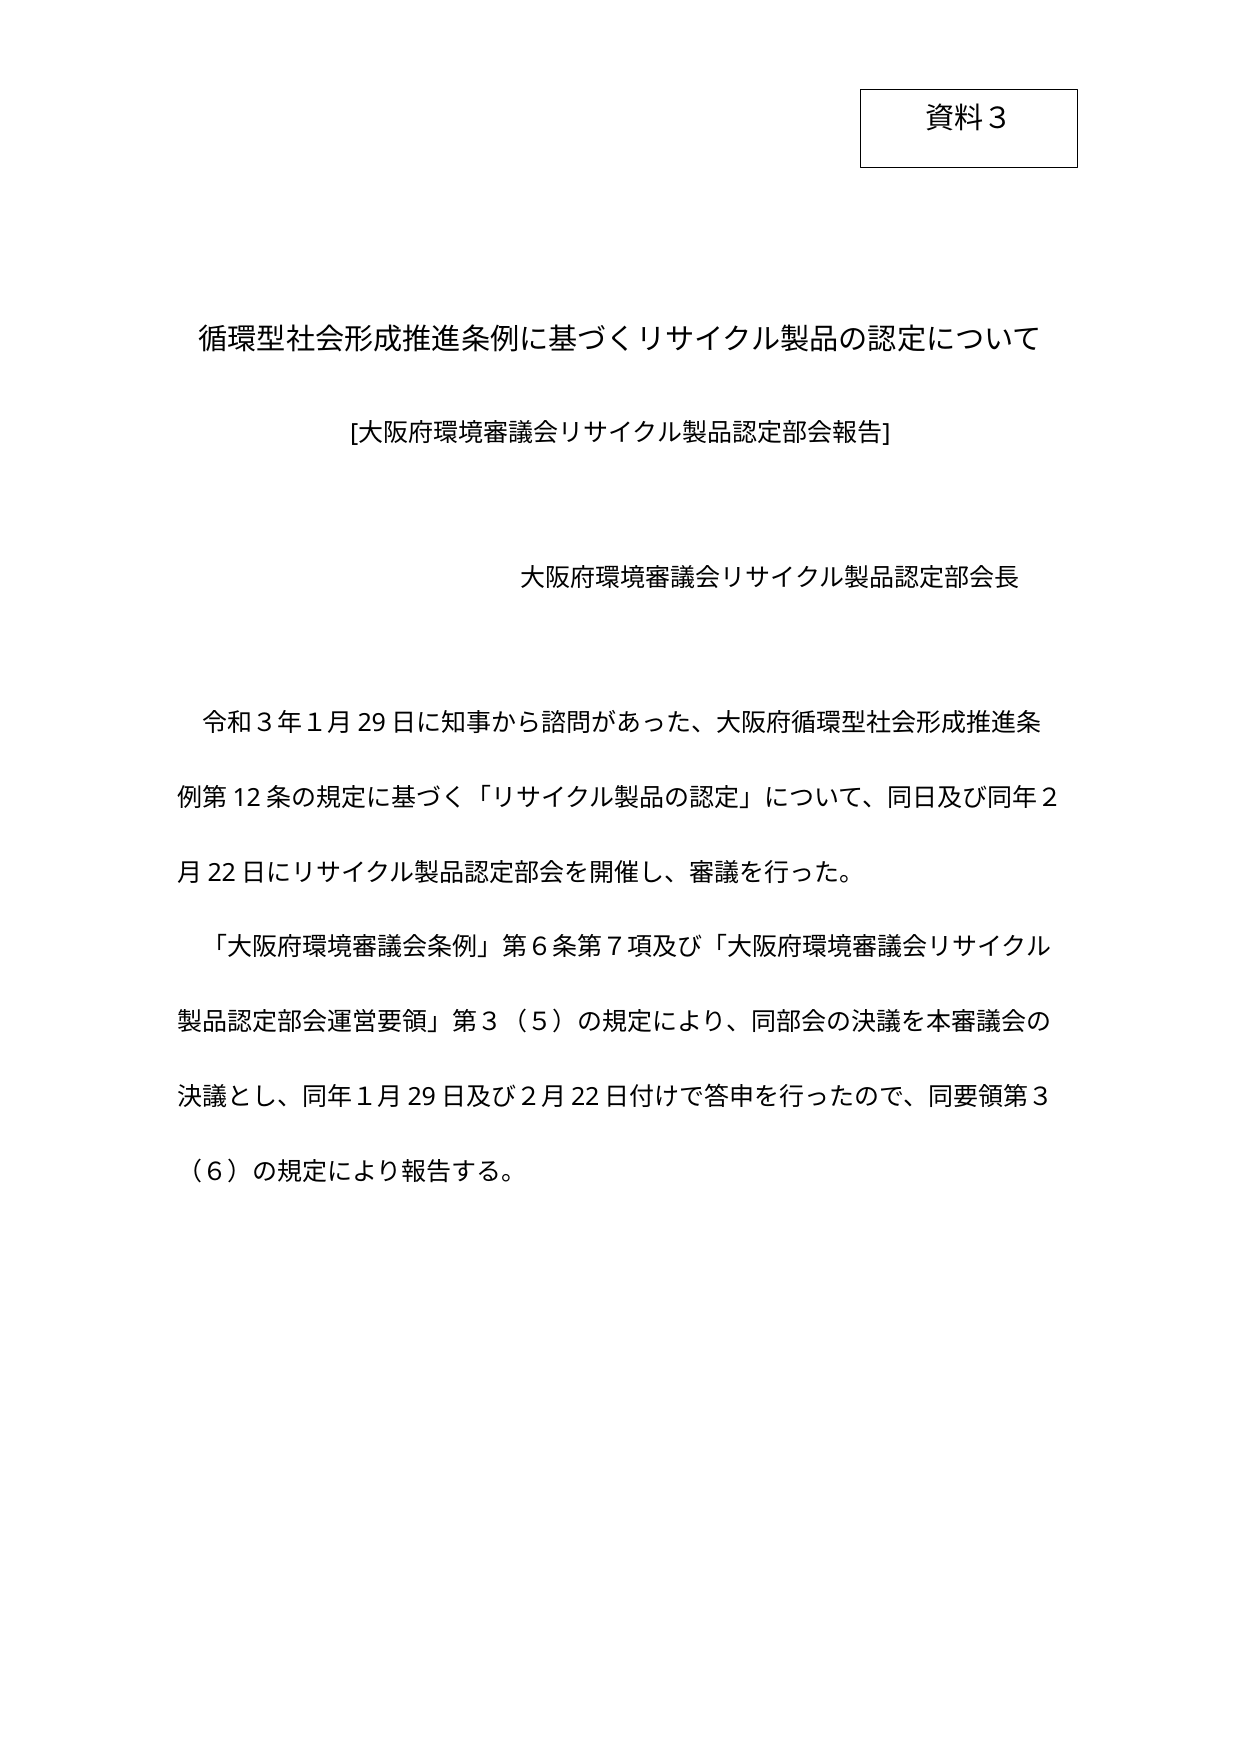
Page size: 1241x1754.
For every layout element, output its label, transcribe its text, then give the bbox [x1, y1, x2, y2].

text 「大阪府環境審議会条例」第６条第７項及び「大阪府環境審議会リサイクル製品認定部会運営要領」第３（５）の規定により、同部会の決議を本審議会の決議とし、同年１月29日及び２月22日付けで答申を行ったので、同要領第３（６）の規定により報告する。 [177, 926, 1063, 1188]
text 循環型社会形成推進条例に基づくリサイクル製品の認定について [大阪府環境審議会リサイクル製品認定部会報告] [177, 299, 1063, 449]
text 令和３年１月29日に知事から諮問があった、大阪府循環型社会形成推進条例第12条の規定に基づく「リサイクル製品の認定」について、同日及び同年２月22日にリサイクル製品認定部会を開催し、審議を行った。 [177, 702, 1063, 890]
text 大阪府環境審議会リサイクル製品認定部会長 [177, 557, 1019, 594]
